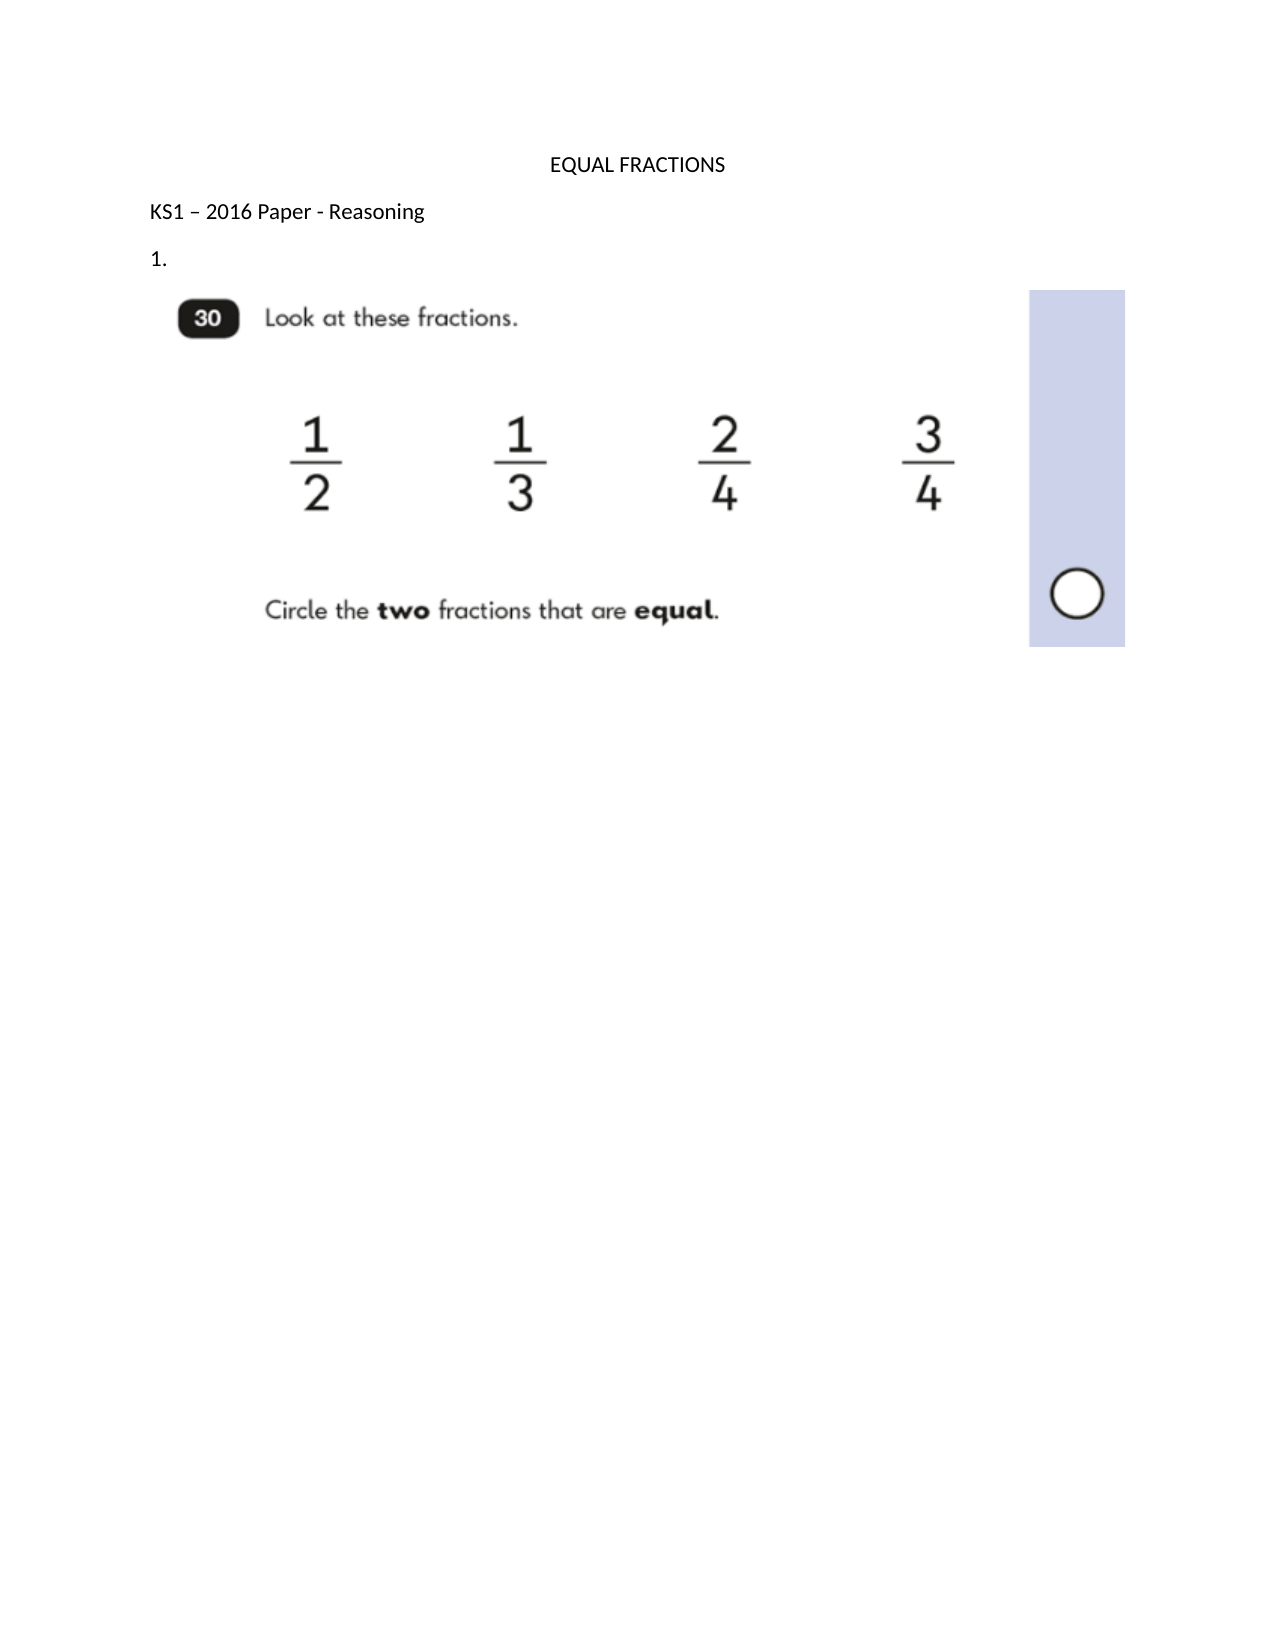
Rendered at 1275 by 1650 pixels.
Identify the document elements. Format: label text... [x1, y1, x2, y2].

picture [150, 290, 1125, 647]
text EQUAL FRACTIONS [150, 150, 1125, 178]
text KS1 – 2016 Paper - Reasoning [150, 197, 1125, 225]
text 1. [150, 244, 1125, 272]
